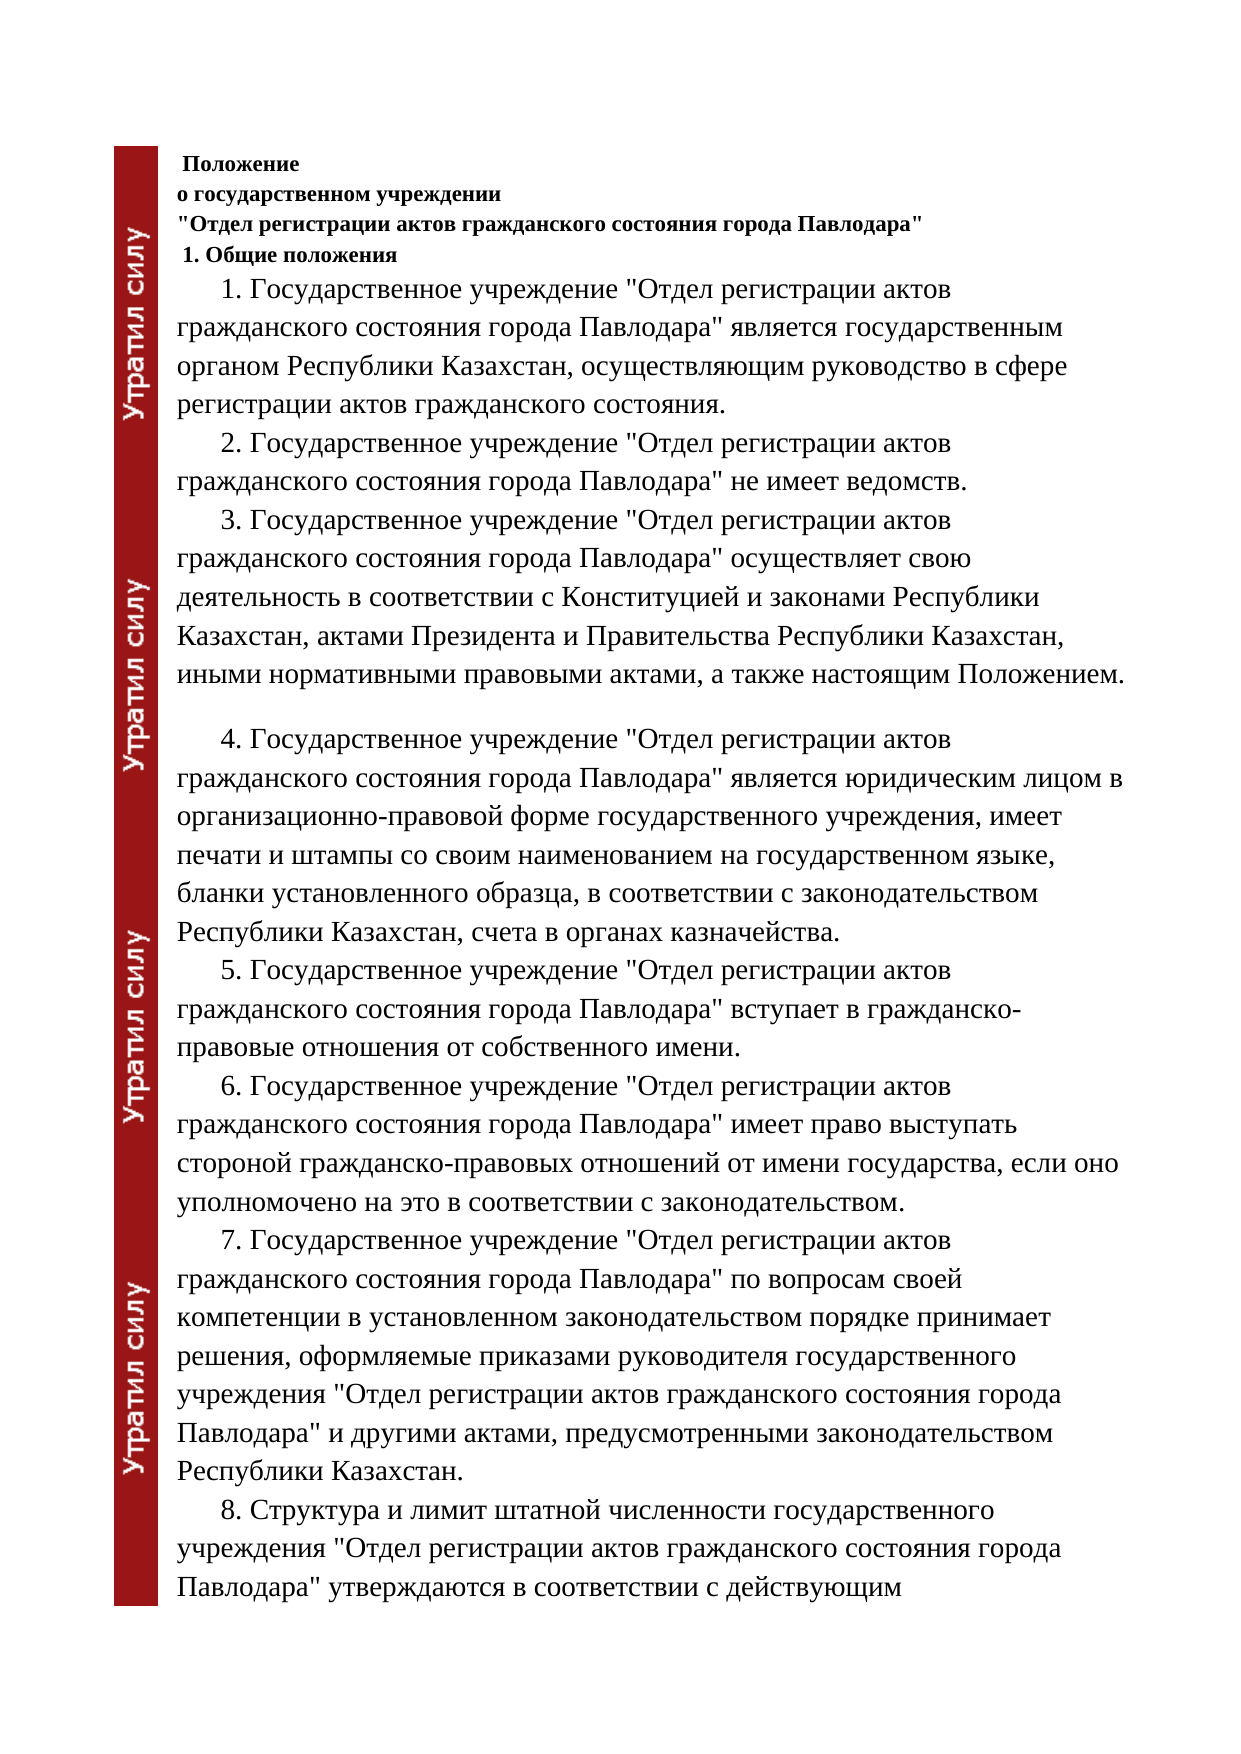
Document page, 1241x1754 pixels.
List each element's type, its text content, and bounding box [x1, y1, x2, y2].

text 1. Общие положения [112, 241, 1128, 267]
picture [114, 267, 158, 271]
picture [114, 146, 158, 150]
picture [114, 237, 158, 241]
text Положение о государственном учреждении "Отдел регистрации актов гражданского состояния города Павлодара" [112, 150, 1128, 237]
